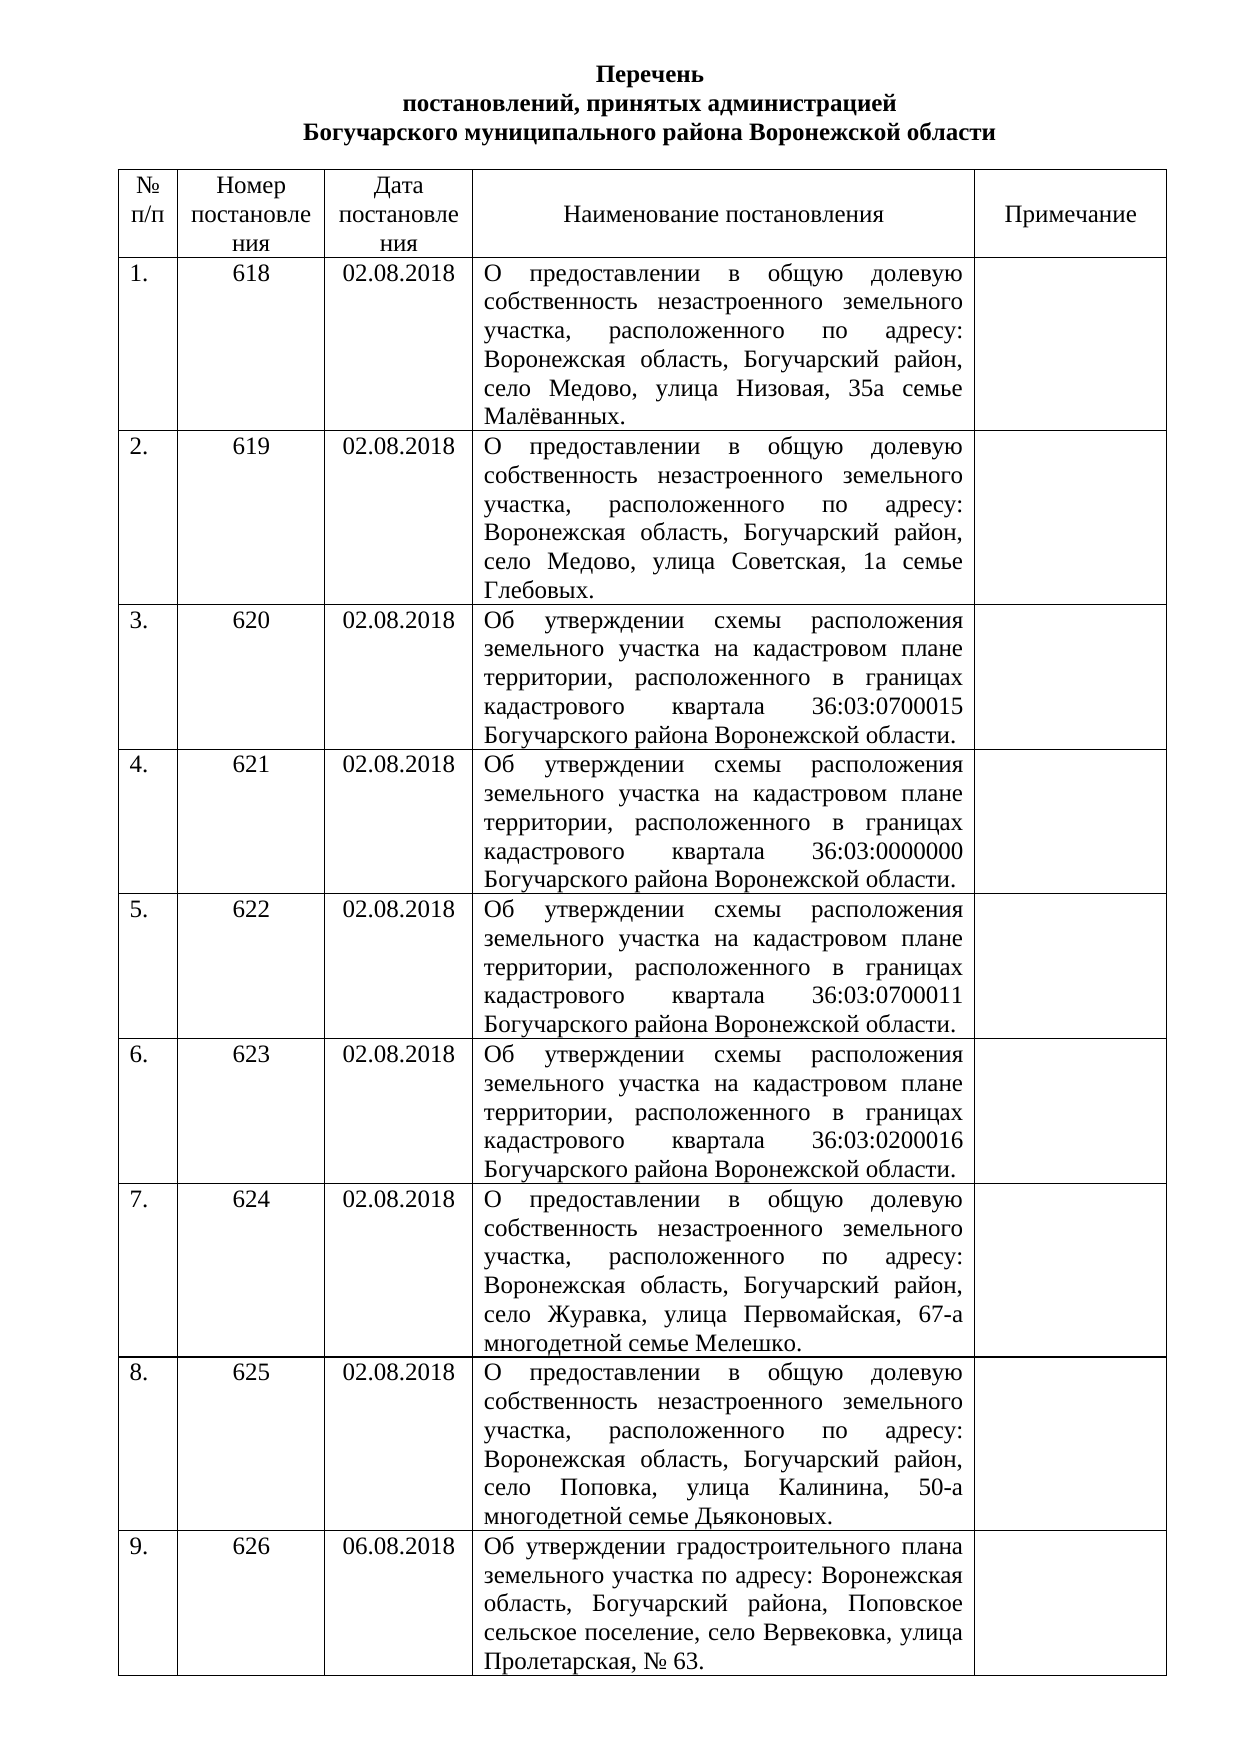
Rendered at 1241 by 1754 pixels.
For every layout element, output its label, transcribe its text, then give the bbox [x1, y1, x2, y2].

table_header № п/п [119, 170, 177, 257]
table_cell [119, 1358, 177, 1530]
table_cell [119, 605, 177, 748]
table_cell 621 [178, 750, 324, 893]
table_cell 625 [178, 1358, 324, 1530]
table_cell 02.08.2018 [325, 258, 472, 430]
table_cell [119, 1184, 177, 1356]
table_cell 626 [178, 1531, 324, 1675]
text постановлений, принятых администрацией [148, 88, 1152, 117]
table_cell 02.08.2018 [325, 605, 472, 748]
table_cell [119, 258, 177, 430]
table_cell О предоставлении в общую долевую собственность незастроенного земельного участка, расположенного по адресу: Воронежская область, Богучарский район, село Журавка, улица Первомайская, 67-а многодетной семье Мелешко. [473, 1184, 974, 1356]
table_cell 02.08.2018 [325, 1184, 472, 1356]
table_cell [975, 1039, 1166, 1183]
table_cell 02.08.2018 [325, 1039, 472, 1183]
table_cell Об утверждении схемы расположения земельного участка на кадастровом плане территории, расположенного в границах кадастрового квартала 36:03:0700015 Богучарского района Воронежской области. [473, 605, 974, 748]
table_cell Об утверждении градостроительного плана земельного участка по адресу: Воронежская область, Богучарский района, Поповское сельское поселение, село Вервековка, улица Пролетарская, № 63. [473, 1531, 974, 1675]
table_cell [975, 1358, 1166, 1530]
table_cell 06.08.2018 [325, 1531, 472, 1675]
table_header Номер постановления [178, 170, 324, 257]
text Перечень [148, 59, 1152, 88]
table_cell Об утверждении схемы расположения земельного участка на кадастровом плане территории, расположенного в границах кадастрового квартала 36:03:0700011 Богучарского района Воронежской области. [473, 894, 974, 1038]
table_header Дата постановления [325, 170, 472, 257]
table_cell О предоставлении в общую долевую собственность незастроенного земельного участка, расположенного по адресу: Воронежская область, Богучарский район, село Медово, улица Советская, 1а семье Глебовых. [473, 431, 974, 604]
table_cell [975, 258, 1166, 430]
table_cell 02.08.2018 [325, 894, 472, 1038]
table_cell 623 [178, 1039, 324, 1183]
table_cell 624 [178, 1184, 324, 1356]
table_cell [975, 1531, 1166, 1675]
table_header Примечание [975, 170, 1166, 257]
table_header Наименование постановления [473, 170, 974, 257]
table_cell О предоставлении в общую долевую собственность незастроенного земельного участка, расположенного по адресу: Воронежская область, Богучарский район, село Медово, улица Низовая, 35а семье Малёванных. [473, 258, 974, 430]
table_cell 620 [178, 605, 324, 748]
table_cell 02.08.2018 [325, 431, 472, 604]
table_cell [975, 750, 1166, 893]
table_cell [975, 894, 1166, 1038]
table_cell [119, 1531, 177, 1675]
table_cell [975, 431, 1166, 604]
table_cell [119, 894, 177, 1038]
text Богучарского муниципального района Воронежской области [148, 117, 1152, 145]
table_cell 622 [178, 894, 324, 1038]
table_cell Об утверждении схемы расположения земельного участка на кадастровом плане территории, расположенного в границах кадастрового квартала 36:03:0200016 Богучарского района Воронежской области. [473, 1039, 974, 1183]
table_cell 02.08.2018 [325, 1358, 472, 1530]
table_cell О предоставлении в общую долевую собственность незастроенного земельного участка, расположенного по адресу: Воронежская область, Богучарский район, село Поповка, улица Калинина, 50-а многодетной семье Дьяконовых. [473, 1358, 974, 1530]
table_cell [975, 605, 1166, 748]
table_cell [119, 431, 177, 604]
table_cell 618 [178, 258, 324, 430]
table_cell Об утверждении схемы расположения земельного участка на кадастровом плане территории, расположенного в границах кадастрового квартала 36:03:0000000 Богучарского района Воронежской области. [473, 750, 974, 893]
table_cell [119, 750, 177, 893]
table_cell 02.08.2018 [325, 750, 472, 893]
table_cell [119, 1039, 177, 1183]
table_cell [975, 1184, 1166, 1356]
table_cell 619 [178, 431, 324, 604]
